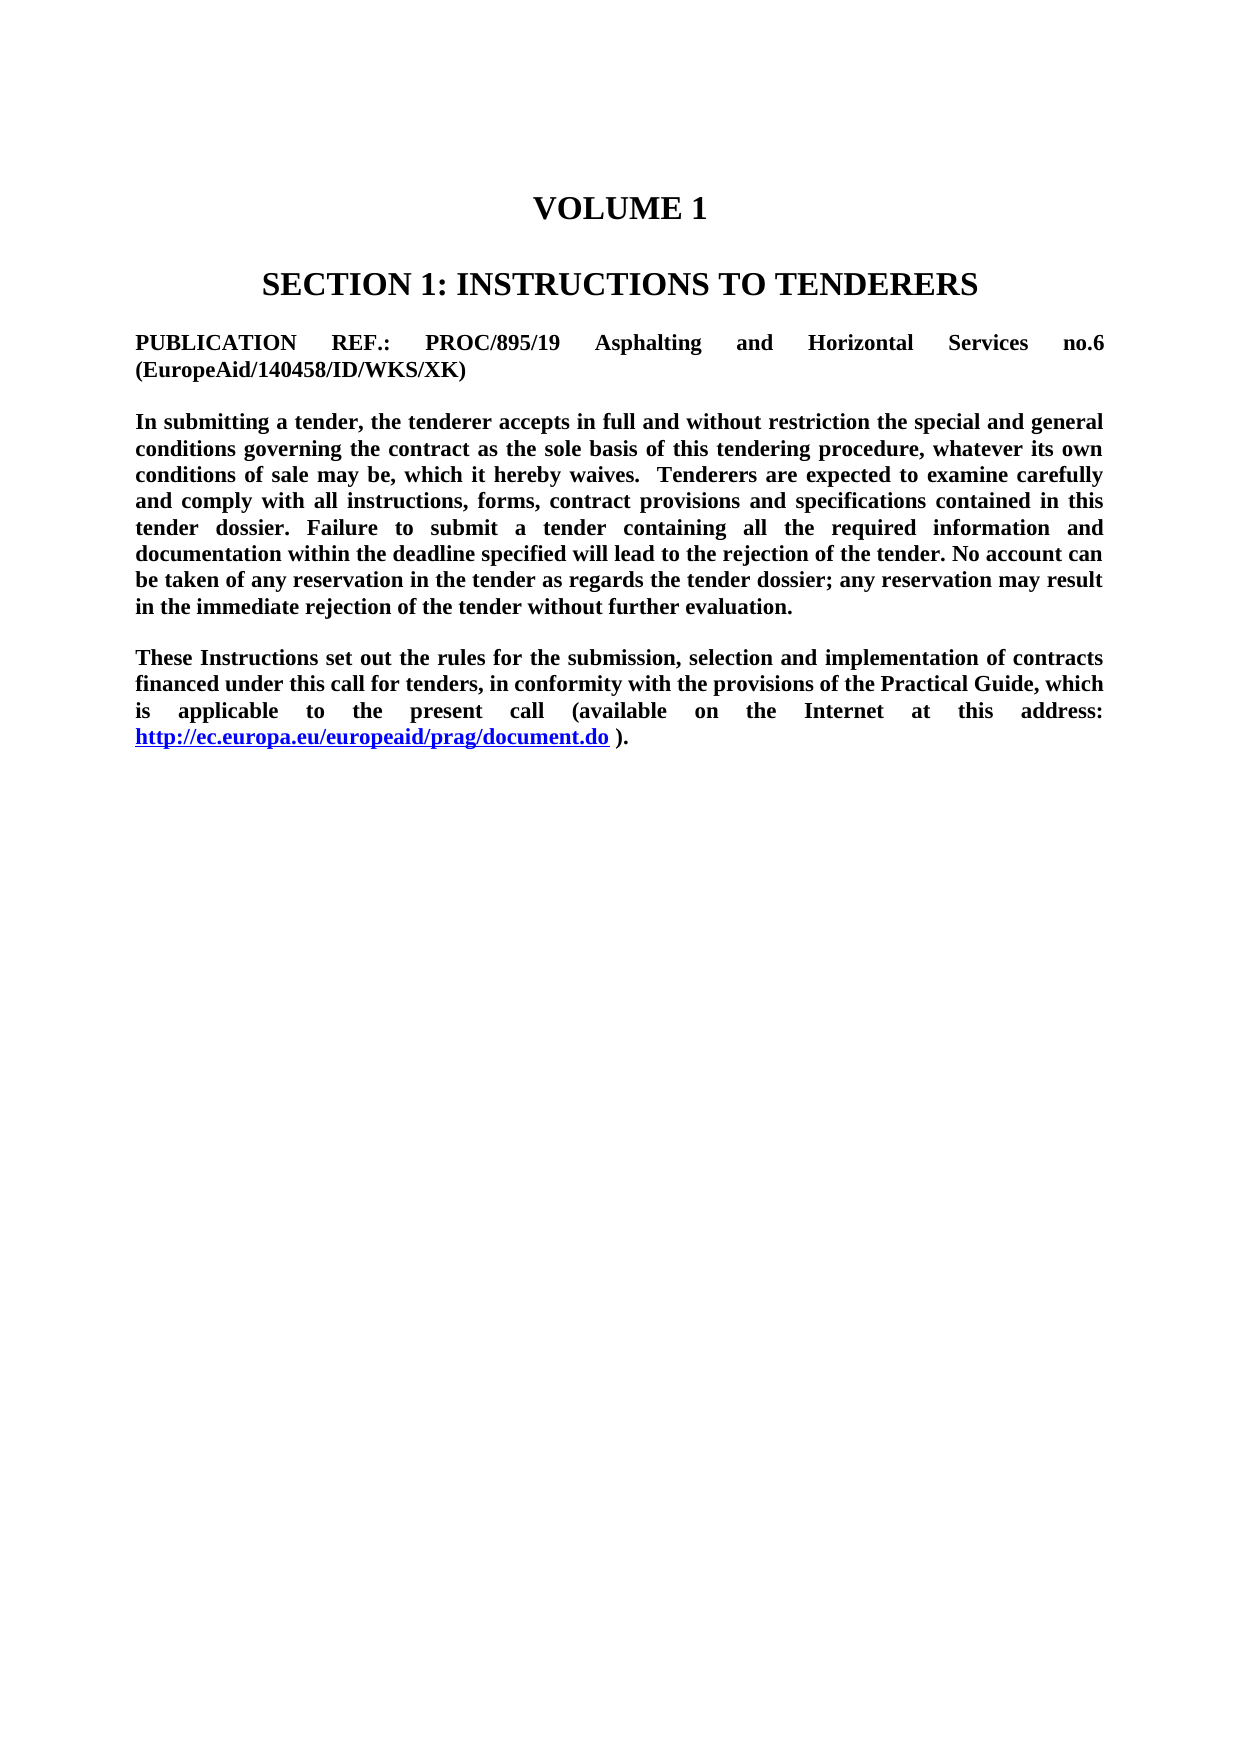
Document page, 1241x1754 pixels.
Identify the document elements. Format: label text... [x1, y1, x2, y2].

text These Instructions set out the rules for the submission, selection and implementation of contracts financed under this call for tenders, in conformity with the provisions of the Practical Guide, which is applicable to the present call (available on the Internet at this address: http://ec.europa.eu/europeaid/prag/document.do ). [135, 644, 1105, 749]
text SECTION 1: INSTRUCTIONS TO TENDERERS [135, 264, 1105, 303]
text In submitting a tender, the tenderer accepts in full and without restriction the special and general conditions governing the contract as the sole basis of this tendering procedure, whatever its own conditions of sale may be, which it hereby waives. Tenderers are expected to examine carefully and comply with all instructions, forms, contract provisions and specifications contained in this tender dossier. Failure to submit a tender containing all the required information and documentation within the deadline specified will lead to the rejection of the tender. No account can be taken of any reservation in the tender as regards the tender dossier; any reservation may result in the immediate rejection of the tender without further evaluation. [135, 408, 1105, 619]
text PUBLICATION REF.: PROC/895/19 Asphalting and Horizontal Services no.6 (EuropeAid/140458/ID/WKS/XK) [135, 329, 1105, 382]
text VOLUME 1 [135, 188, 1105, 226]
